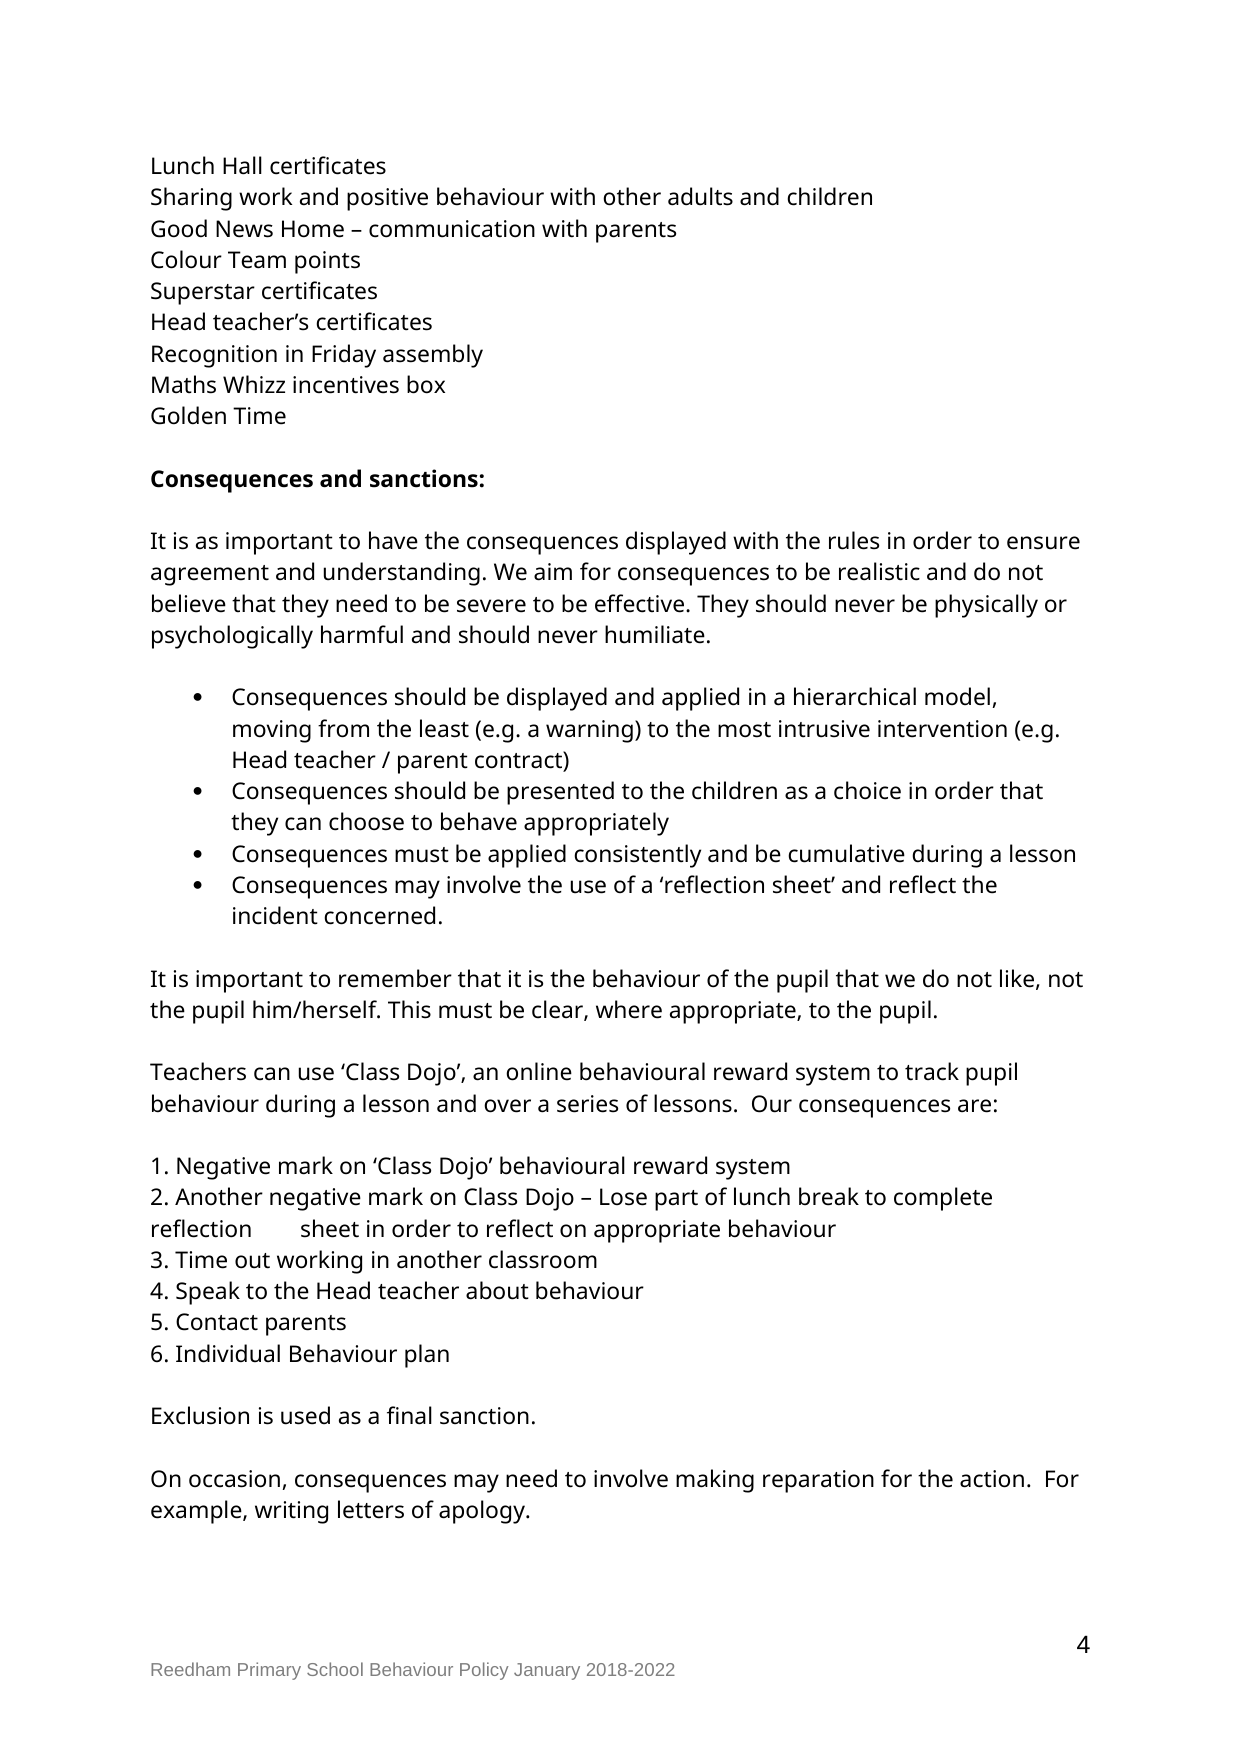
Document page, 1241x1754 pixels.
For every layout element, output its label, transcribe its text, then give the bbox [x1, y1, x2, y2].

text Good News Home – communication with parents [150, 212, 1090, 244]
text they can choose to behave appropriately [156, 806, 1090, 837]
text It is as important to have the consequences displayed with the rules in order to ensure agreement and understanding. We aim for consequences to be realistic and do not believe that they need to be severe to be effective. They should never be physically or psychologically harmful and should never humiliate. [150, 525, 1090, 650]
text 1. Negative mark on ‘Class Dojo’ behavioural reward system [150, 1150, 1090, 1181]
text Sharing work and positive behaviour with other adults and children [150, 181, 1090, 212]
text Head teacher’s certificates [150, 306, 1090, 337]
text Lunch Hall certificates [150, 150, 1090, 181]
list Consequences must be applied consistently and be cumulative during a lesson [194, 837, 1090, 869]
text Exclusion is used as a final sanction. [150, 1400, 1090, 1431]
text 4. Speak to the Head teacher about behaviour [150, 1275, 1090, 1306]
text Head teacher / parent contract) [156, 744, 1090, 775]
text incident concerned. [156, 900, 1090, 931]
text 2. Another negative mark on Class Dojo – Lose part of lunch break to complete reflection sheet in order to reflect on appropriate behaviour [150, 1181, 1090, 1244]
list Consequences should be displayed and applied in a hierarchical model, [194, 681, 1090, 712]
text 6. Individual Behaviour plan [150, 1337, 1090, 1369]
text On occasion, consequences may need to involve making reparation for the action. For example, writing letters of apology. [150, 1462, 1090, 1525]
text Golden Time [150, 400, 1090, 431]
list Consequences may involve the use of a ‘reflection sheet’ and reflect the [194, 869, 1090, 900]
text Superstar certificates [150, 275, 1090, 306]
text Consequences and sanctions: [150, 462, 1090, 494]
text 5. Contact parents [150, 1306, 1090, 1337]
text It is important to remember that it is the behaviour of the pupil that we do not like, not the pupil him/herself. This must be clear, where appropriate, to the pupil. [150, 962, 1090, 1025]
text Maths Whizz incentives box [150, 369, 1090, 400]
list Consequences should be presented to the children as a choice in order that [194, 775, 1090, 806]
text Teachers can use ‘Class Dojo’, an online behavioural reward system to track pupil behaviour during a lesson and over a series of lessons. Our consequences are: [150, 1056, 1090, 1119]
text 3. Time out working in another classroom [150, 1244, 1090, 1275]
text Colour Team points [150, 244, 1090, 275]
text moving from the least (e.g. a warning) to the most intrusive intervention (e.g. [225, 712, 1090, 744]
text Recognition in Friday assembly [150, 337, 1090, 369]
